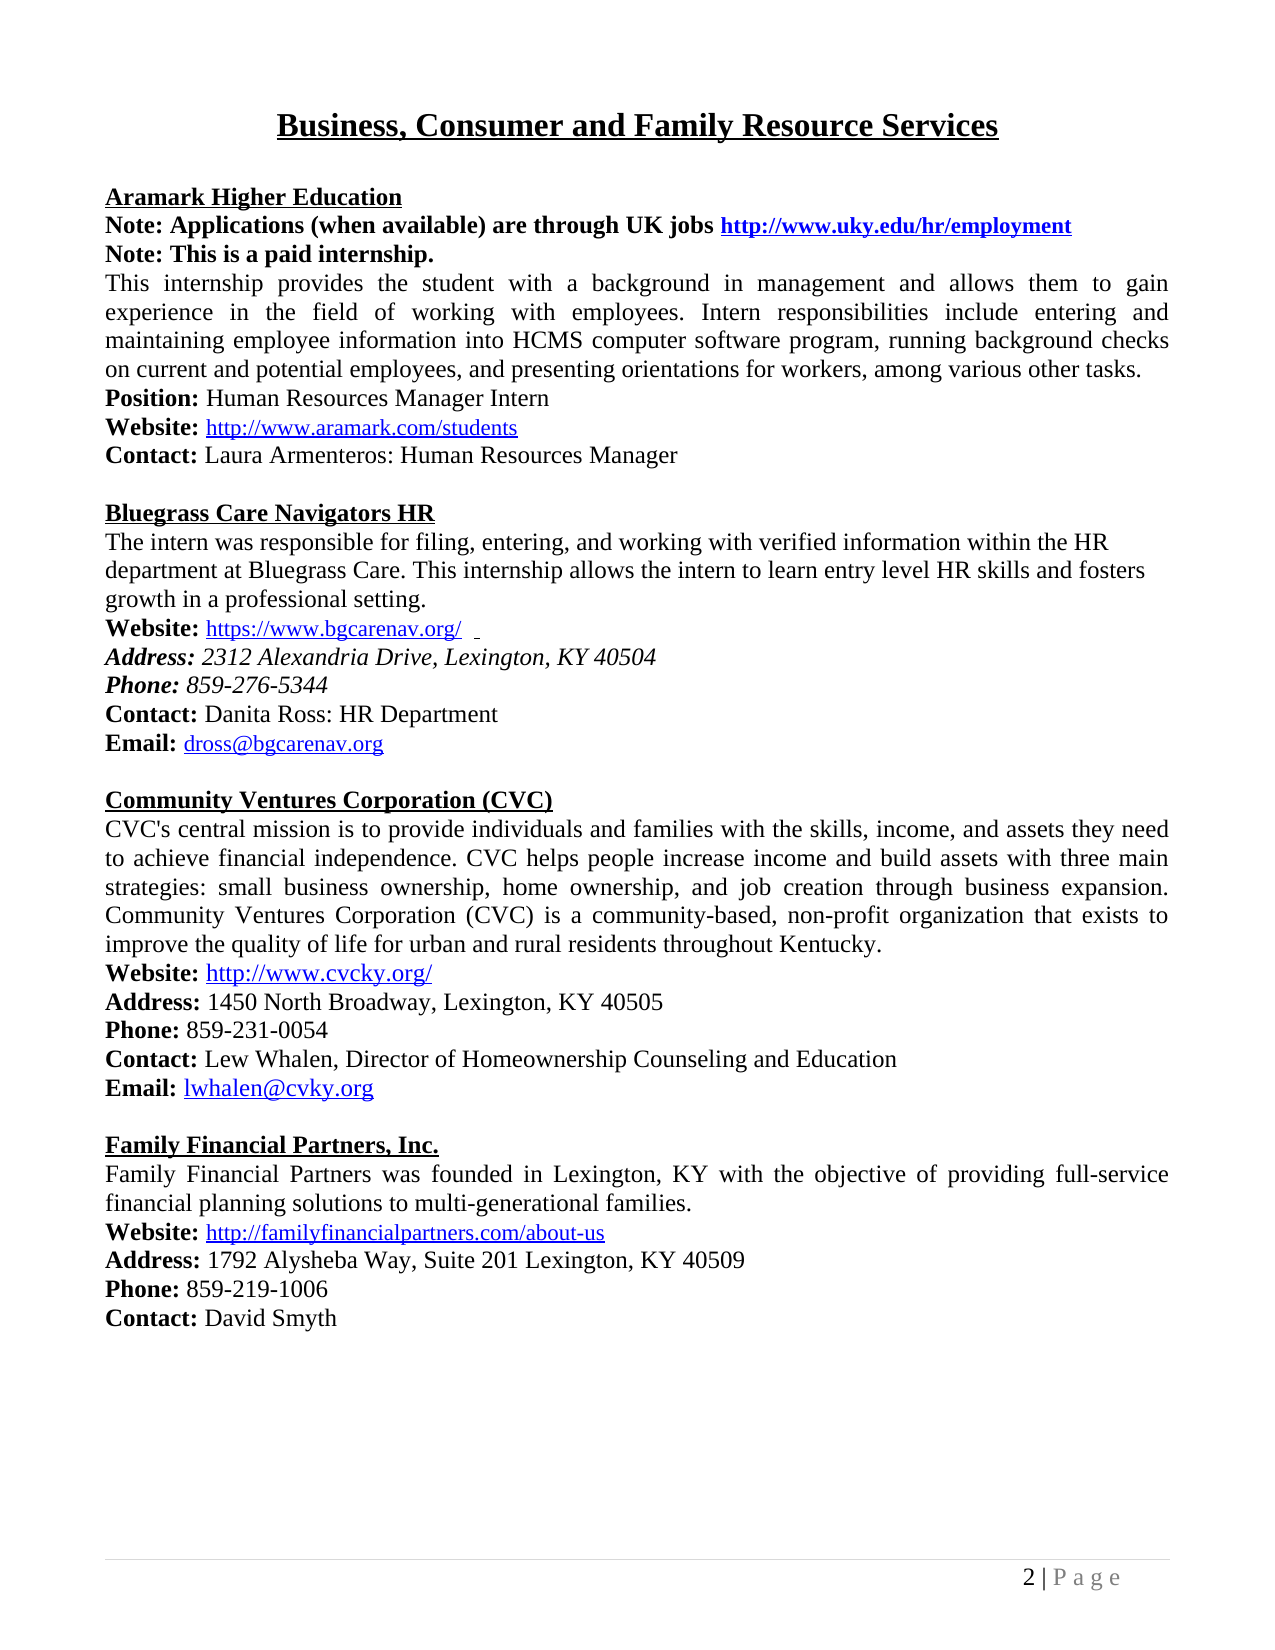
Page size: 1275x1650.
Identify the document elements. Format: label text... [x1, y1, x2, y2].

text Address: 1792 Alysheba Way, Suite 201 Lexington, KY 40509 [105, 1245, 1170, 1274]
text Phone: 859-231-0054 [105, 1015, 1170, 1044]
text Contact: David Smyth [105, 1303, 1170, 1332]
text Community Ventures Corporation (CVC) [105, 785, 1170, 814]
text This internship provides the student with a background in management and allows them to gain experience in the field of working with employees. Intern responsibilities include entering and maintaining employee information into HCMS computer software program, running background checks on current and potential employees, and presenting orientations for workers, among various other tasks. [105, 268, 1170, 383]
text Email: lwhalen@cvky.org [105, 1073, 1170, 1102]
text Email: dross@bgcarenav.org [105, 728, 1170, 757]
text Contact: Laura Armenteros: Human Resources Manager [105, 440, 1170, 469]
text Phone: 859-219-1006 [105, 1274, 1170, 1303]
text Contact: Lew Whalen, Director of Homeownership Counseling and Education [105, 1044, 1170, 1073]
text Address: 2312 Alexandria Drive, Lexington, KY 40504 [105, 642, 1170, 670]
text Website: http://www.cvcky.org/ [105, 958, 1170, 987]
text The intern was responsible for filing, entering, and working with verified information within the HR department at Bluegrass Care. This internship allows the intern to learn entry level HR skills and fosters growth in a professional setting. [105, 527, 1170, 613]
text Website: https://www.bgcarenav.org/ [105, 613, 1170, 642]
text Note: This is a paid internship. [105, 239, 1170, 268]
text Family Financial Partners, Inc. [105, 1130, 1170, 1159]
text Position: Human Resources Manager Intern [105, 383, 1170, 412]
text Phone: 859-276-5344 [105, 670, 1170, 699]
text Family Financial Partners was founded in Lexington, KY with the objective of providing full-service financial planning solutions to multi-generational families. [105, 1159, 1170, 1217]
text Note: Applications (when available) are through UK jobs http://www.uky.edu/hr/employment [105, 210, 1170, 239]
text Contact: Danita Ross: HR Department [105, 699, 1170, 728]
text Business, Consumer and Family Resource Services [105, 105, 1170, 143]
text CVC's central mission is to provide individuals and families with the skills, income, and assets they need to achieve financial independence. CVC helps people increase income and build assets with three main strategies: small business ownership, home ownership, and job creation through business expansion. Community Ventures Corporation (CVC) is a community-based, non-profit organization that exists to improve the quality of life for urban and rural residents throughout Kentucky. [105, 814, 1170, 958]
text Bluegrass Care Navigators HR [105, 498, 1170, 527]
text Address: 1450 North Broadway, Lexington, KY 40505 [105, 987, 1170, 1015]
text Aramark Higher Education [105, 182, 1170, 210]
text Website: http://www.aramark.com/students [105, 412, 1170, 440]
text Website: http://familyfinancialpartners.com/about-us [105, 1217, 1170, 1245]
